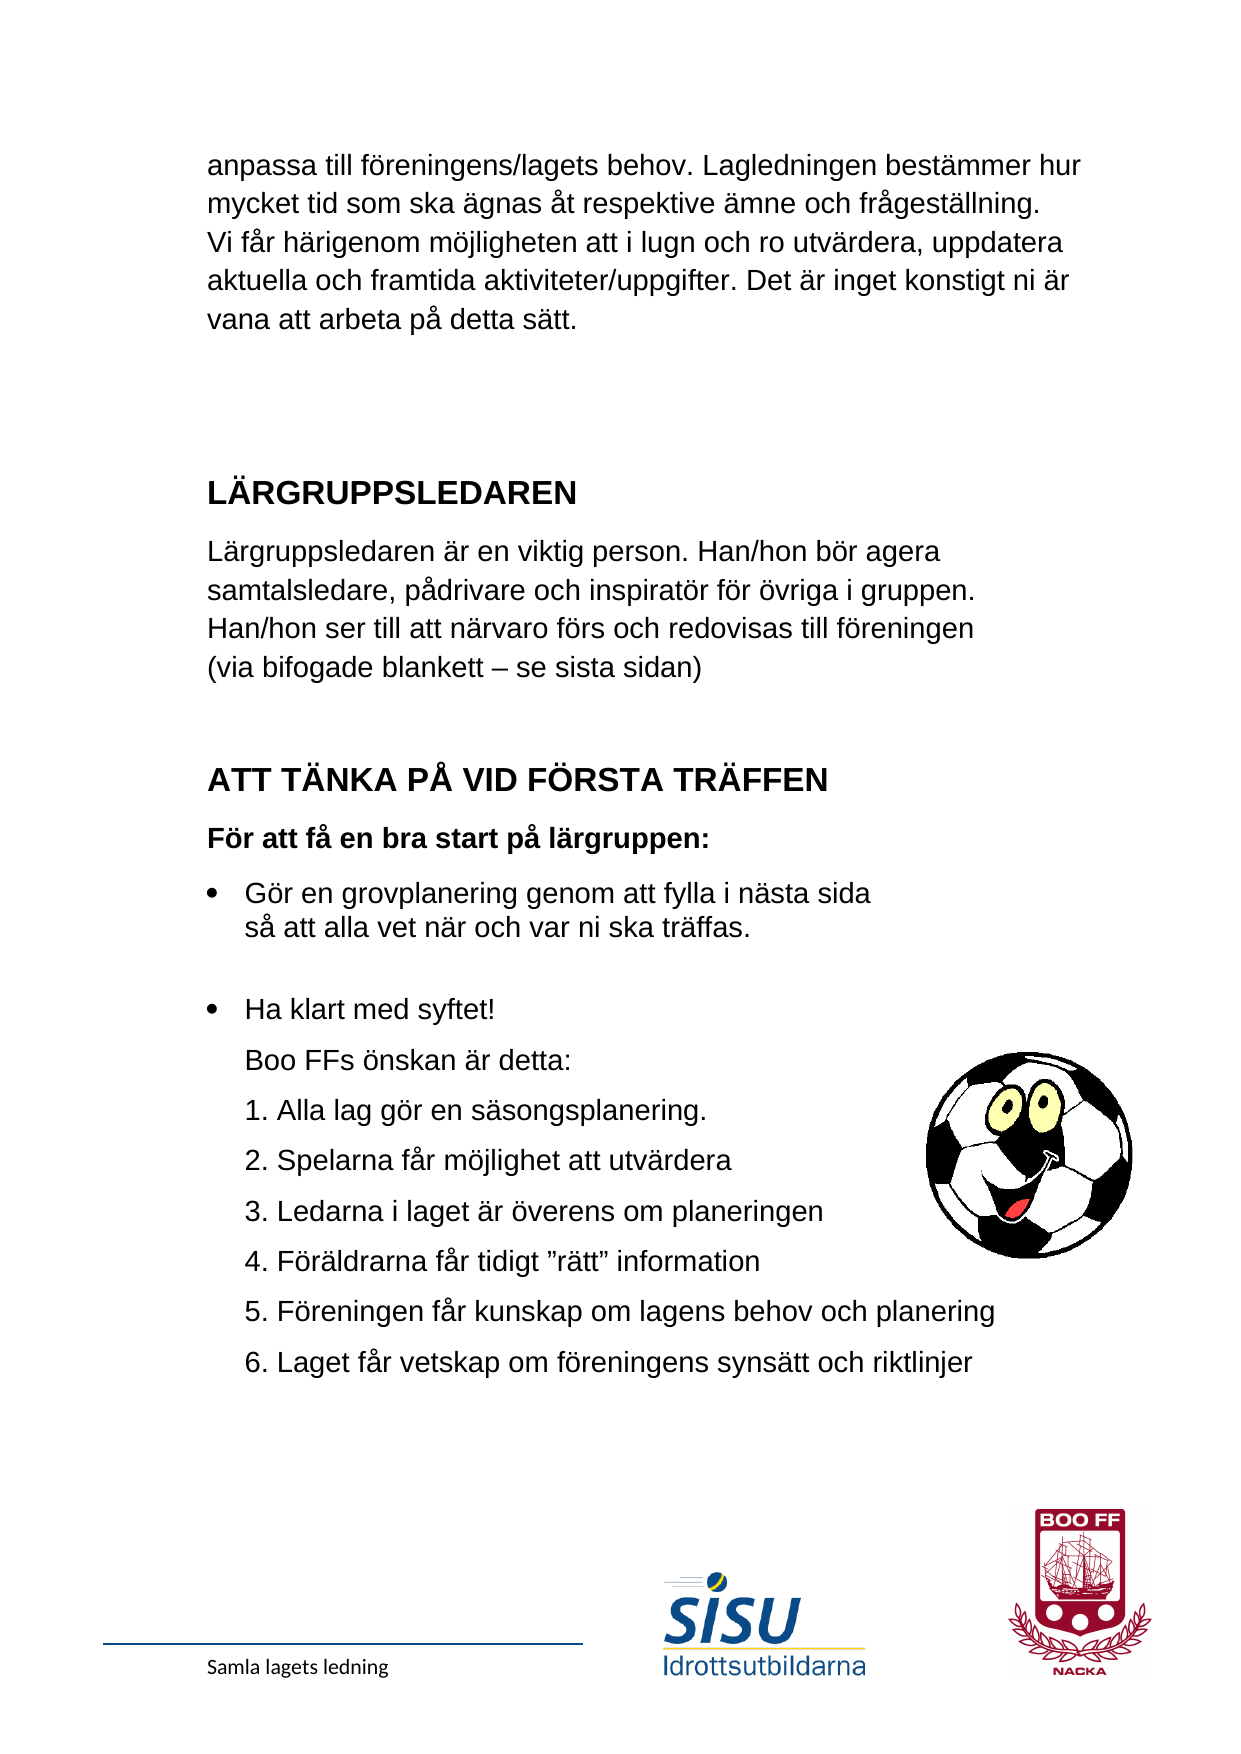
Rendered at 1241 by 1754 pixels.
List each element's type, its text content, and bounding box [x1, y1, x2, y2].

text För att få en bra start på lärgruppen: [207, 821, 1092, 854]
picture [662, 1571, 866, 1676]
text Lärgruppsledaren är en viktig person. Han/hon bör agera samtalsledare, pådrivare och inspiratör för övriga i gruppen. Han/hon ser till att närvaro förs och redovisas till föreningen (via bifogade blankett – se sista sidan) [207, 534, 1092, 683]
text ATT TÄNKA PÅ VID FÖRSTA TRÄFFEN [207, 760, 1092, 798]
picture [1008, 1509, 1152, 1675]
text 4. Föräldrarna får tidigt ”rätt” information [244, 1244, 1092, 1278]
text 5. Föreningen får kunskap om lagens behov och planering [244, 1294, 1092, 1328]
text 6. Laget får vetskap om föreningens synsätt och riktlinjer [244, 1345, 1092, 1378]
text LÄRGRUPPSLEDAREN [207, 473, 1092, 512]
picture [925, 1051, 1133, 1259]
list Gör en grovplanering genom att fylla i nästa sida så att alla vet när och var ni ska träffas. [207, 876, 1092, 943]
list Ha klart med syftet! Boo FFs önskan är detta: 1. Alla lag gör en säsongsplanering. 2. Spelarna får möjlighet att utvärdera [207, 992, 1092, 1177]
text 3. Ledarna i laget är överens om planeringen [244, 1194, 909, 1227]
